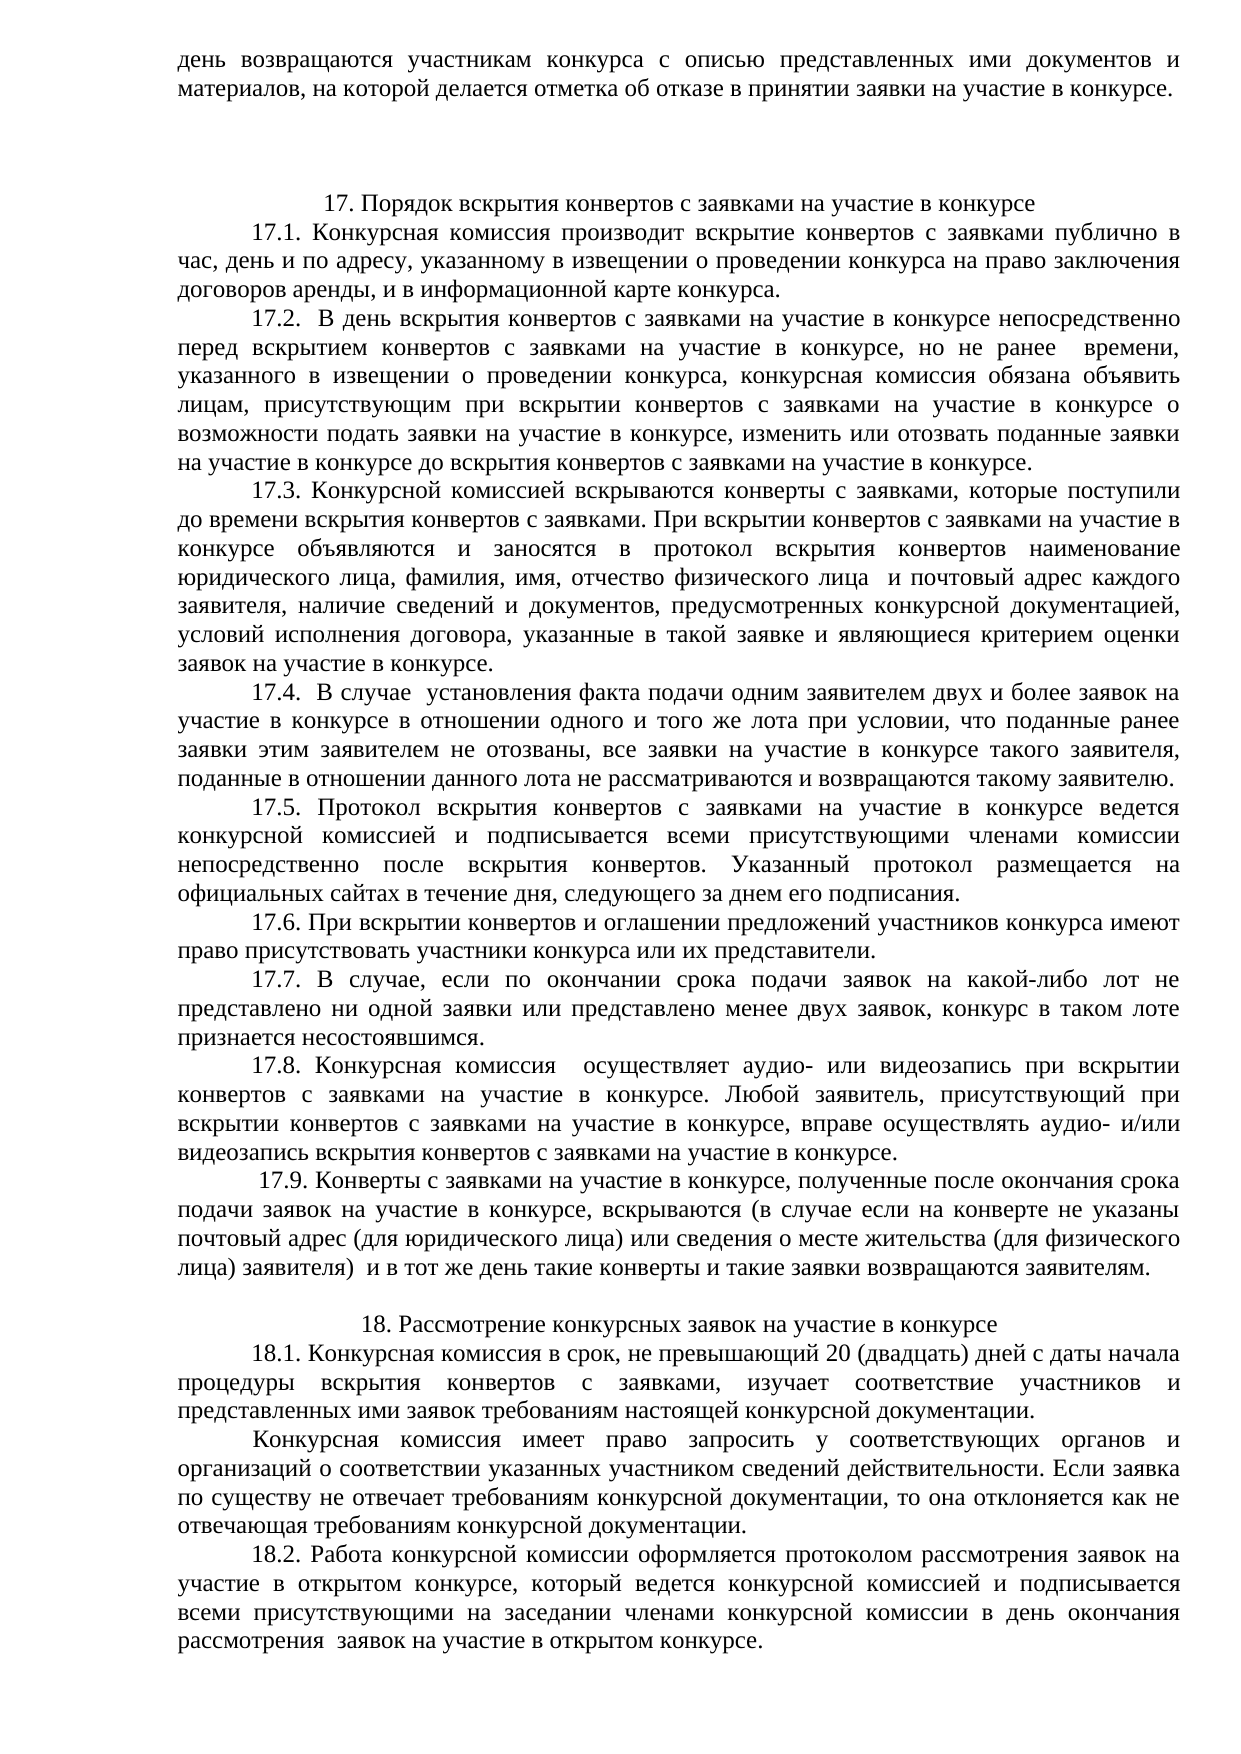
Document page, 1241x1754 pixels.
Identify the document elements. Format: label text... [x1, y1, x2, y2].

text 17.9. Конверты с заявками на участие в конкурсе, полученные после окончания срока подачи заявок на участие в конкурсе, вскрываются (в случае если на конверте не указаны почтовый адрес (для юридического лица) или сведения о месте жительства (для физического лица) заявителя) и в тот же день такие конверты и такие заявки возвращаются заявителям. [177, 1166, 1181, 1281]
text 18.1. Конкурсная комиссия в срок, не превышающий 20 (двадцать) дней с даты начала процедуры вскрытия конвертов с заявками, изучает соответствие участников и представленных ими заявок требованиям настоящей конкурсной документации. [177, 1338, 1181, 1424]
text 18.2. Работа конкурсной комиссии оформляется протоколом рассмотрения заявок на участие в открытом конкурсе, который ведется конкурсной комиссией и подписывается всеми присутствующими на заседании членами конкурсной комиссии в день окончания рассмотрения заявок на участие в открытом конкурсе. [177, 1539, 1181, 1654]
list 17. Порядок вскрытия конвертов с заявками на участие в конкурсе [177, 188, 1181, 217]
list 17.7. В случае, если по окончании срока подачи заявок на какой-либо лот не представлено ни одной заявки или представлено менее двух заявок, конкурс в таком лоте признается несостоявшимся. [177, 964, 1181, 1051]
list 17.1. Конкурсная комиссия производит вскрытие конвертов с заявками публично в час, день и по адресу, указанному в извещении о проведении конкурса на право заключения договоров аренды, и в информационной карте конкурса. [177, 217, 1181, 303]
list 17.3. Конкурсной комиссией вскрываются конверты с заявками, которые поступили до времени вскрытия конвертов с заявками. При вскрытии конвертов с заявками на участие в конкурсе объявляются и заносятся в протокол вскрытия конвертов наименование юридического лица, фамилия, имя, отчество физического лица и почтовый адрес каждого заявителя, наличие сведений и документов, предусмотренных конкурсной документацией, условий исполнения договора, указанные в такой заявке и являющиеся критерием оценки заявок на участие в конкурсе. [177, 476, 1181, 677]
list 17.2. В день вскрытия конвертов с заявками на участие в конкурсе непосредственно перед вскрытием конвертов с заявками на участие в конкурсе, но не ранее времени, указанного в извещении о проведении конкурса, конкурсная комиссия обязана объявить лицам, присутствующим при вскрытии конвертов с заявками на участие в конкурсе о возможности подать заявки на участие в конкурсе, изменить или отозвать поданные заявки на участие в конкурсе до вскрытия конвертов с заявками на участие в конкурсе. [177, 303, 1181, 476]
list 17.8. Конкурсная комиссия осуществляет аудио- или видеозапись при вскрытии конвертов с заявками на участие в конкурсе. Любой заявитель, присутствующий при вскрытии конвертов с заявками на участие в конкурсе, вправе осуществлять аудио- и/или видеозапись вскрытия конвертов с заявками на участие в конкурсе. [177, 1051, 1181, 1166]
text 18. Рассмотрение конкурсных заявок на участие в конкурсе [177, 1309, 1181, 1338]
list 17.5. Протокол вскрытия конвертов с заявками на участие в конкурсе ведется конкурсной комиссией и подписывается всеми присутствующими членами комиссии непосредственно после вскрытия конвертов. Указанный протокол размещается на официальных сайтах в течение дня, следующего за днем его подписания. [177, 792, 1181, 907]
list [177, 44, 1181, 102]
text Конкурсная комиссия имеет право запросить у соответствующих органов и организаций о соответствии указанных участником сведений действительности. Если заявка по существу не отвечает требованиям конкурсной документации, то она отклоняется как не отвечающая требованиям конкурсной документации. [177, 1424, 1181, 1539]
list 17.4. В случае установления факта подачи одним заявителем двух и более заявок на участие в конкурсе в отношении одного и того же лота при условии, что поданные ранее заявки этим заявителем не отозваны, все заявки на участие в конкурсе такого заявителя, поданные в отношении данного лота не рассматриваются и возвращаются такому заявителю. [177, 677, 1181, 792]
list 17.6. При вскрытии конвертов и оглашении предложений участников конкурса имеют право присутствовать участники конкурса или их представители. [177, 907, 1181, 964]
